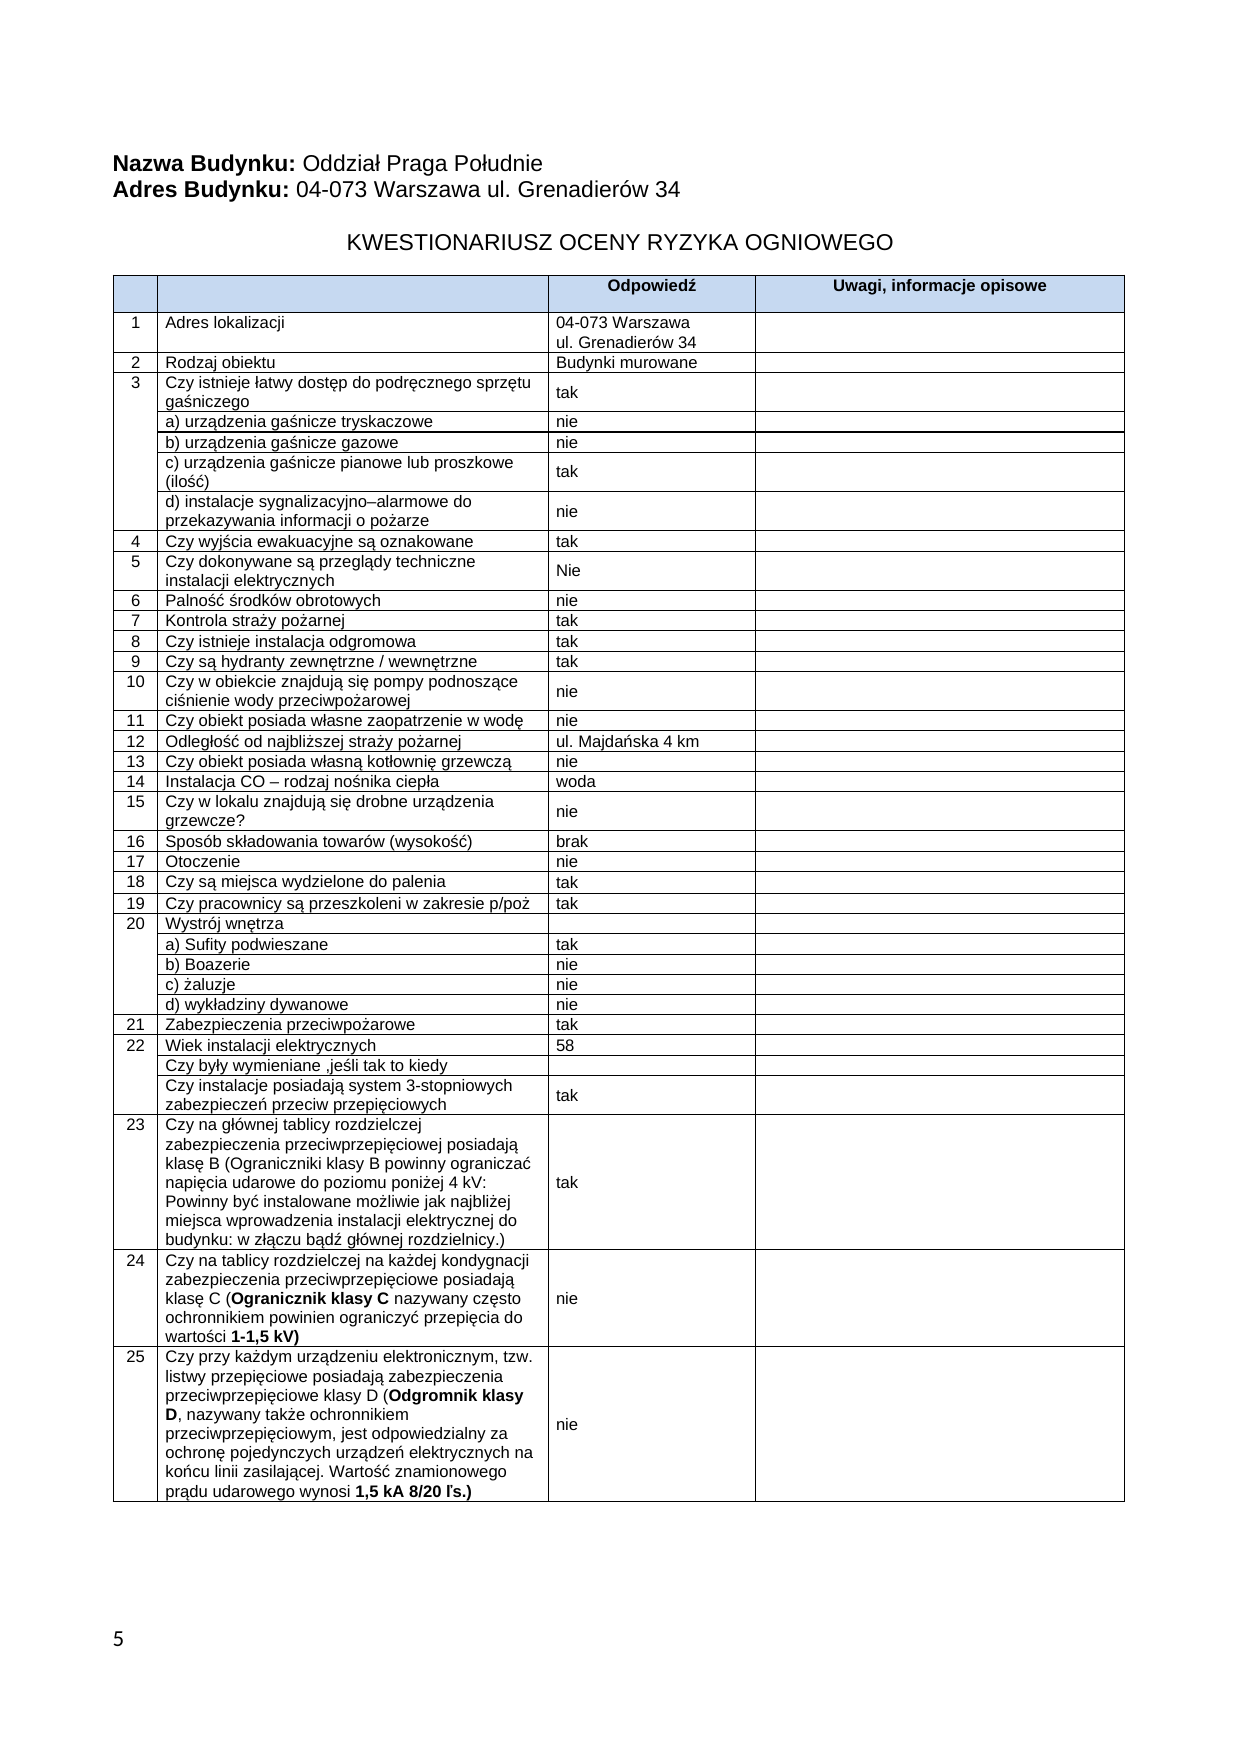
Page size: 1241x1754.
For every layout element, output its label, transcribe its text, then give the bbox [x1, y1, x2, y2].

table_cell nie [549, 1250, 755, 1346]
table_cell 8 [114, 631, 157, 651]
table_cell [756, 652, 1124, 671]
table_cell Czy obiekt posiada własne zaopatrzenie w wodę [158, 711, 548, 730]
table_cell tak [549, 872, 755, 893]
table_cell Kontrola straży pożarnej [158, 611, 548, 630]
table_cell Otoczenie [158, 852, 548, 871]
table_cell c) urządzenia gaśnicze pianowe lub proszkowe (ilość) [158, 453, 548, 491]
table_cell [756, 711, 1124, 730]
table_cell Czy w obiekcie znajdują się pompy podnoszące ciśnienie wody przeciwpożarowej [158, 672, 548, 710]
table_cell nie [549, 412, 755, 431]
table_cell Czy przy każdym urządzeniu elektronicznym, tzw. listwy przepięciowe posiadają zabezpieczenia przeciwprzepięciowe klasy D (Odgromnik klasy D, nazywany także ochronnikiem przeciwprzepięciowym, jest odpowiedzialny za ochronę pojedynczych urządzeń elektrycznych na końcu linii zasilającej. Wartość znamionowego prądu udarowego wynosi 1,5 kA 8/20 ľs.) [158, 1347, 548, 1501]
table_cell a) urządzenia gaśnicze tryskaczowe [158, 412, 548, 431]
table_cell tak [549, 1015, 755, 1034]
table_cell 18 [114, 872, 157, 893]
table_cell [756, 433, 1124, 452]
table_cell Czy są hydranty zewnętrzne / wewnętrzne [158, 652, 548, 671]
table_cell tak [549, 631, 755, 651]
table_cell tak [549, 611, 755, 630]
table_cell tak [549, 934, 755, 953]
table_header Odpowiedź [549, 276, 755, 312]
table_cell b) urządzenia gaśnicze gazowe [158, 433, 548, 452]
table_cell 2 [114, 353, 157, 372]
table_cell Instalacja CO – rodzaj nośnika ciepła [158, 772, 548, 791]
table_cell [756, 1076, 1124, 1114]
table_cell 16 [114, 831, 157, 851]
table_cell nie [549, 711, 755, 730]
table_cell 10 [114, 672, 157, 710]
table_cell nie [549, 792, 755, 830]
table_cell 5 [114, 552, 157, 590]
table_cell nie [549, 672, 755, 710]
table_cell woda [549, 772, 755, 791]
table_cell a) Sufity podwieszane [158, 934, 548, 953]
table_cell nie [549, 492, 755, 530]
table_cell 6 [114, 591, 157, 610]
table_cell [756, 412, 1124, 431]
table_cell tak [549, 894, 755, 913]
table_cell Palność środków obrotowych [158, 591, 548, 610]
table_cell 58 [549, 1035, 755, 1054]
table_cell 23 [114, 1115, 157, 1249]
table_cell [756, 792, 1124, 830]
table_cell 1 [114, 313, 157, 352]
table_cell Czy na głównej tablicy rozdzielczej zabezpieczenia przeciwprzepięciowej posiadają klasę B (Ograniczniki klasy B powinny ograniczać napięcia udarowe do poziomu poniżej 4 kV: Powinny być instalowane możliwie jak najbliżej miejsca wprowadzenia instalacji elektrycznej do budynku: w złączu bądź głównej rozdzielnicy.) [158, 1115, 548, 1249]
table_cell nie [549, 433, 755, 452]
table_cell [756, 975, 1124, 994]
table_cell brak [549, 831, 755, 851]
table_cell nie [549, 852, 755, 871]
table_cell Sposób składowania towarów (wysokość) [158, 831, 548, 851]
table_cell ul. Majdańska [549, 731, 755, 751]
table_cell Odległość od najbliższej straży pożarnej [158, 731, 548, 751]
table_cell [756, 934, 1124, 953]
table_cell Nie [549, 552, 755, 590]
table_cell 25 [114, 1347, 157, 1501]
table_cell Czy obiekt posiada własną kotłownię grzewczą [158, 752, 548, 771]
table_header Uwagi, informacje opisowe [756, 276, 1124, 312]
text Adres Budynku: 04-073 Warszawa ul. Grenadierów 34 [112, 176, 1128, 203]
table_cell [756, 831, 1124, 851]
table_cell [549, 914, 755, 933]
table_cell 20 [114, 914, 157, 1014]
table_cell nie [549, 1347, 755, 1501]
table_cell Czy istnieje instalacja odgromowa [158, 631, 548, 651]
table_cell [756, 872, 1124, 893]
table_cell Rodzaj obiektu [158, 353, 548, 372]
table_cell 3 [114, 373, 157, 530]
table_cell [549, 1056, 755, 1075]
table_cell [756, 631, 1124, 651]
table_cell Czy dokonywane są przeglądy techniczne instalacji elektrycznych [158, 552, 548, 590]
table_cell 11 [114, 711, 157, 730]
table_cell [756, 852, 1124, 871]
table_cell [756, 611, 1124, 630]
table_cell nie [549, 995, 755, 1014]
table_cell tak [549, 1076, 755, 1114]
table_cell nie [549, 752, 755, 771]
table_cell [756, 373, 1124, 411]
table_cell tak [549, 453, 755, 491]
table_cell [756, 453, 1124, 491]
table_cell 24 [114, 1250, 157, 1346]
table_cell Adres lokalizacji [158, 313, 548, 352]
table_cell [756, 955, 1124, 974]
table_cell Czy instalacje posiadają system 3-stopniowych zabezpieczeń przeciw przepięciowych [158, 1076, 548, 1114]
table_cell d) wykładziny dywanowe [158, 995, 548, 1014]
table_cell [756, 1015, 1124, 1034]
table_cell tak [549, 373, 755, 411]
table_cell [756, 752, 1124, 771]
table_cell nie [549, 955, 755, 974]
table_cell [756, 1347, 1124, 1501]
table_cell [756, 492, 1124, 530]
table_cell [756, 1056, 1124, 1075]
table_cell [756, 772, 1124, 791]
table_cell 22 [114, 1035, 157, 1114]
text KWESTIONARIUSZ OCENY RYZYKA OGNIOWEGO [112, 229, 1128, 255]
table_cell [756, 672, 1124, 710]
table_cell Czy na tablicy rozdzielczej na każdej kondygnacji zabezpieczenia przeciwprzepięciowe posiadają klasę C (Ogranicznik klasy C nazywany często ochronnikiem powinien ograniczyć przepięcia do wartości 1-1,5 kV) [158, 1250, 548, 1346]
table_cell 14 [114, 772, 157, 791]
table_cell 19 [114, 894, 157, 913]
table_cell 17 [114, 852, 157, 871]
table_cell 12 [114, 731, 157, 751]
table_cell [756, 531, 1124, 551]
table_header [158, 276, 548, 312]
table_cell [756, 353, 1124, 372]
table_cell [756, 552, 1124, 590]
table_cell Czy są miejsca wydzielone do palenia [158, 872, 548, 893]
table_cell Zabezpieczenia przeciwpożarowe [158, 1015, 548, 1034]
table_cell [756, 894, 1124, 913]
table_cell [756, 1115, 1124, 1249]
table_cell c) żaluzje [158, 975, 548, 994]
table_cell Wiek instalacji elektrycznych [158, 1035, 548, 1054]
text Nazwa Budynku: Oddział Praga Południe [112, 150, 1128, 176]
table_cell [756, 731, 1124, 751]
table_cell [756, 995, 1124, 1014]
table_cell tak [549, 652, 755, 671]
table_cell Czy pracownicy są przeszkoleni w zakresie p/poż [158, 894, 548, 913]
table_header [114, 276, 157, 312]
table_cell 7 [114, 611, 157, 630]
table_cell d) instalacje sygnalizacyjno–alarmowe do przekazywania informacji o pożarze [158, 492, 548, 530]
table_cell [756, 313, 1124, 352]
table_cell nie [549, 975, 755, 994]
table_cell Czy były wymieniane ,jeśli tak to kiedy [158, 1056, 548, 1075]
table_cell 9 [114, 652, 157, 671]
table_cell Czy wyjścia ewakuacyjne są oznakowane [158, 531, 548, 551]
table_cell [756, 1250, 1124, 1346]
table_cell 4 [114, 531, 157, 551]
table_cell Budynki murowane [549, 353, 755, 372]
table_cell tak [549, 1115, 755, 1249]
table_cell nie [549, 591, 755, 610]
table_cell tak [549, 531, 755, 551]
table_cell [756, 914, 1124, 933]
table_cell Czy istnieje łatwy dostęp do podręcznego sprzętu gaśniczego [158, 373, 548, 411]
table_cell Wystrój wnętrza [158, 914, 548, 933]
table_cell [756, 1035, 1124, 1054]
table_cell 15 [114, 792, 157, 830]
table_cell 21 [114, 1015, 157, 1034]
table_cell 04-073 Warszawa ul. Grenadierów 34 [549, 313, 755, 352]
table_cell Czy w lokalu znajdują się drobne urządzenia grzewcze? [158, 792, 548, 830]
table_cell b) Boazerie [158, 955, 548, 974]
table_cell 13 [114, 752, 157, 771]
table_cell [756, 591, 1124, 610]
